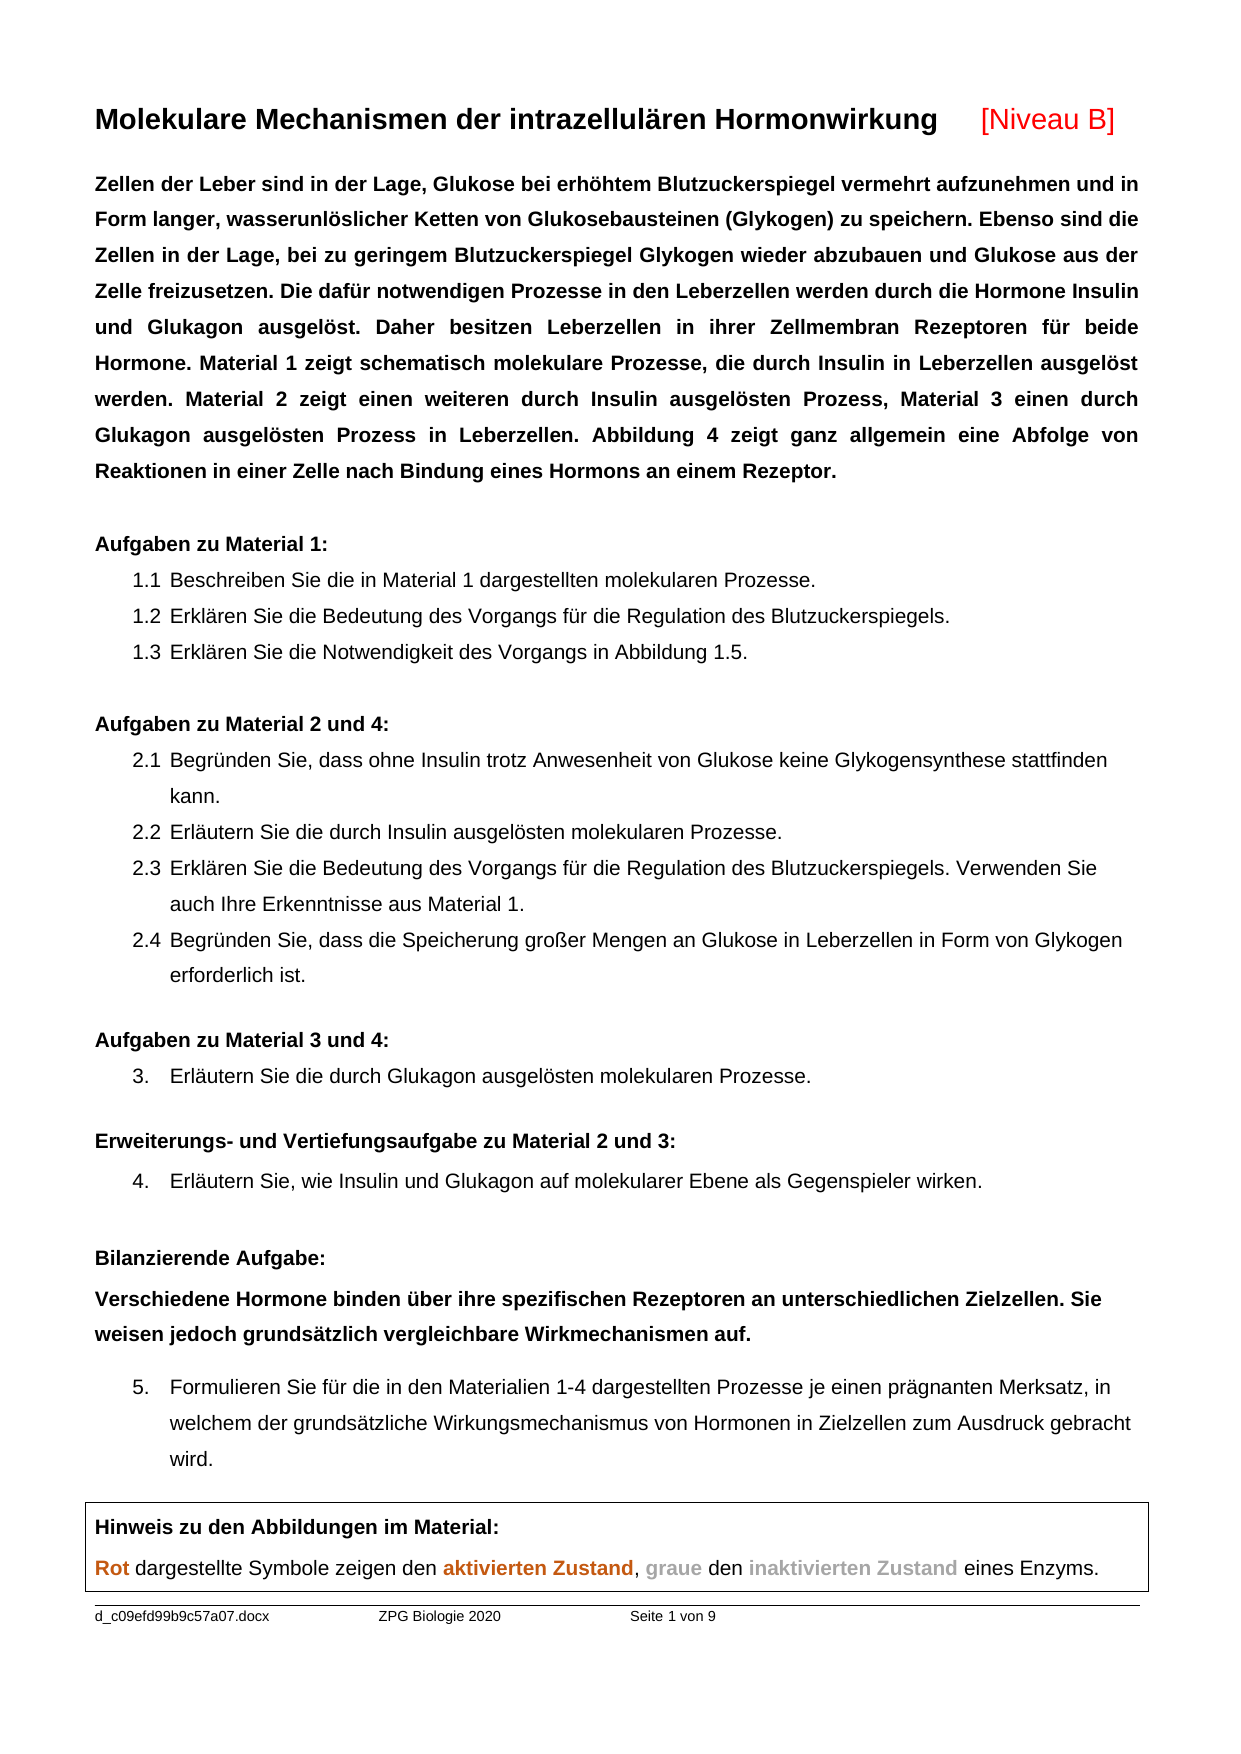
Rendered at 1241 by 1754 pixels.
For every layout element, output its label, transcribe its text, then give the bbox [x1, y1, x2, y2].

list Erklären Sie die Bedeutung des Vorgangs für die Regulation des Blutzuckerspiegels. Verwenden Sie auch Ihre Erkenntnisse aus Material 1. [132, 856, 1140, 915]
text Hinweis zu den Abbildungen im Material: [94, 1515, 1140, 1539]
text Molekulare Mechanismen der intrazellulären Hormonwirkung [Niveau B] [94, 102, 1140, 135]
list Erklären Sie die Notwendigkeit des Vorgangs in Abbildung 1.5. [132, 640, 1140, 664]
list Erläutern Sie die durch Insulin ausgelösten molekularen Prozesse. [132, 819, 1140, 843]
text Verschiedene Hormone binden über ihre spezifischen Rezeptoren an unterschiedlichen Zielzellen. Sie weisen jedoch grundsätzlich vergleichbare Wirkmechanismen auf. [94, 1286, 1140, 1346]
text Erweiterungs- und Vertiefungsaufgabe zu Material 2 und 3: [94, 1129, 1140, 1153]
list Begründen Sie, dass ohne Insulin trotz Anwesenheit von Glukose keine Glykogensynthese stattfinden kann. [132, 748, 1140, 808]
list Erläutern Sie, wie Insulin und Glukagon auf molekularer Ebene als Gegenspieler wirken. [132, 1169, 1140, 1193]
text Aufgaben zu Material 1: [94, 532, 1140, 556]
list Erläutern Sie die durch Glukagon ausgelösten molekularen Prozesse. [132, 1064, 1140, 1088]
text Zellen der Leber sind in der Lage, Glukose bei erhöhtem Blutzuckerspiegel vermehrt aufzunehmen und in Form langer, wasserunlöslicher Ketten von Glukosebausteinen (Glykogen) zu speichern. Ebenso sind die Zellen in der Lage, bei zu geringem Blutzuckerspiegel Glykogen wieder abzubauen und Glukose aus der Zelle freizusetzen. Die dafür notwendigen Prozesse in den Leberzellen werden durch die Hormone Insulin und Glukagon ausgelöst. Daher besitzen Leberzellen in ihrer Zellmembran Rezeptoren für beide Hormone. Material 1 zeigt schematisch molekulare Prozesse, die durch Insulin in Leberzellen ausgelöst werden. Material 2 zeigt einen weiteren durch Insulin ausgelösten Prozess, Material 3 einen durch Glukagon ausgelösten Prozess in Leberzellen. Abbildung 4 zeigt ganz allgemein eine Abfolge von Reaktionen in einer Zelle nach Bindung eines Hormons an einem Rezeptor. [94, 171, 1140, 483]
text Bilanzierende Aufgabe: [94, 1246, 1140, 1270]
list Formulieren Sie für die in den Materialien 1-4 dargestellten Prozesse je einen prägnanten Merksatz, in welchem der grundsätzliche Wirkungsmechanismus von Hormonen in Zielzellen zum Ausdruck gebracht wird. [132, 1375, 1140, 1471]
text Aufgaben zu Material 2 und 4: [94, 712, 1140, 736]
list Beschreiben Sie die in Material 1 dargestellten molekularen Prozesse. [132, 568, 1140, 592]
text Aufgaben zu Material 3 und 4: [94, 1028, 1140, 1052]
text Rot dargestellte Symbole zeigen den aktivierten Zustand, graue den inaktivierten Zustand eines Enzyms. [86, 1552, 1148, 1579]
list Begründen Sie, dass die Speicherung großer Mengen an Glukose in Leberzellen in Form von Glykogen erforderlich ist. [132, 927, 1140, 987]
list Erklären Sie die Bedeutung des Vorgangs für die Regulation des Blutzuckerspiegels. [132, 604, 1140, 628]
